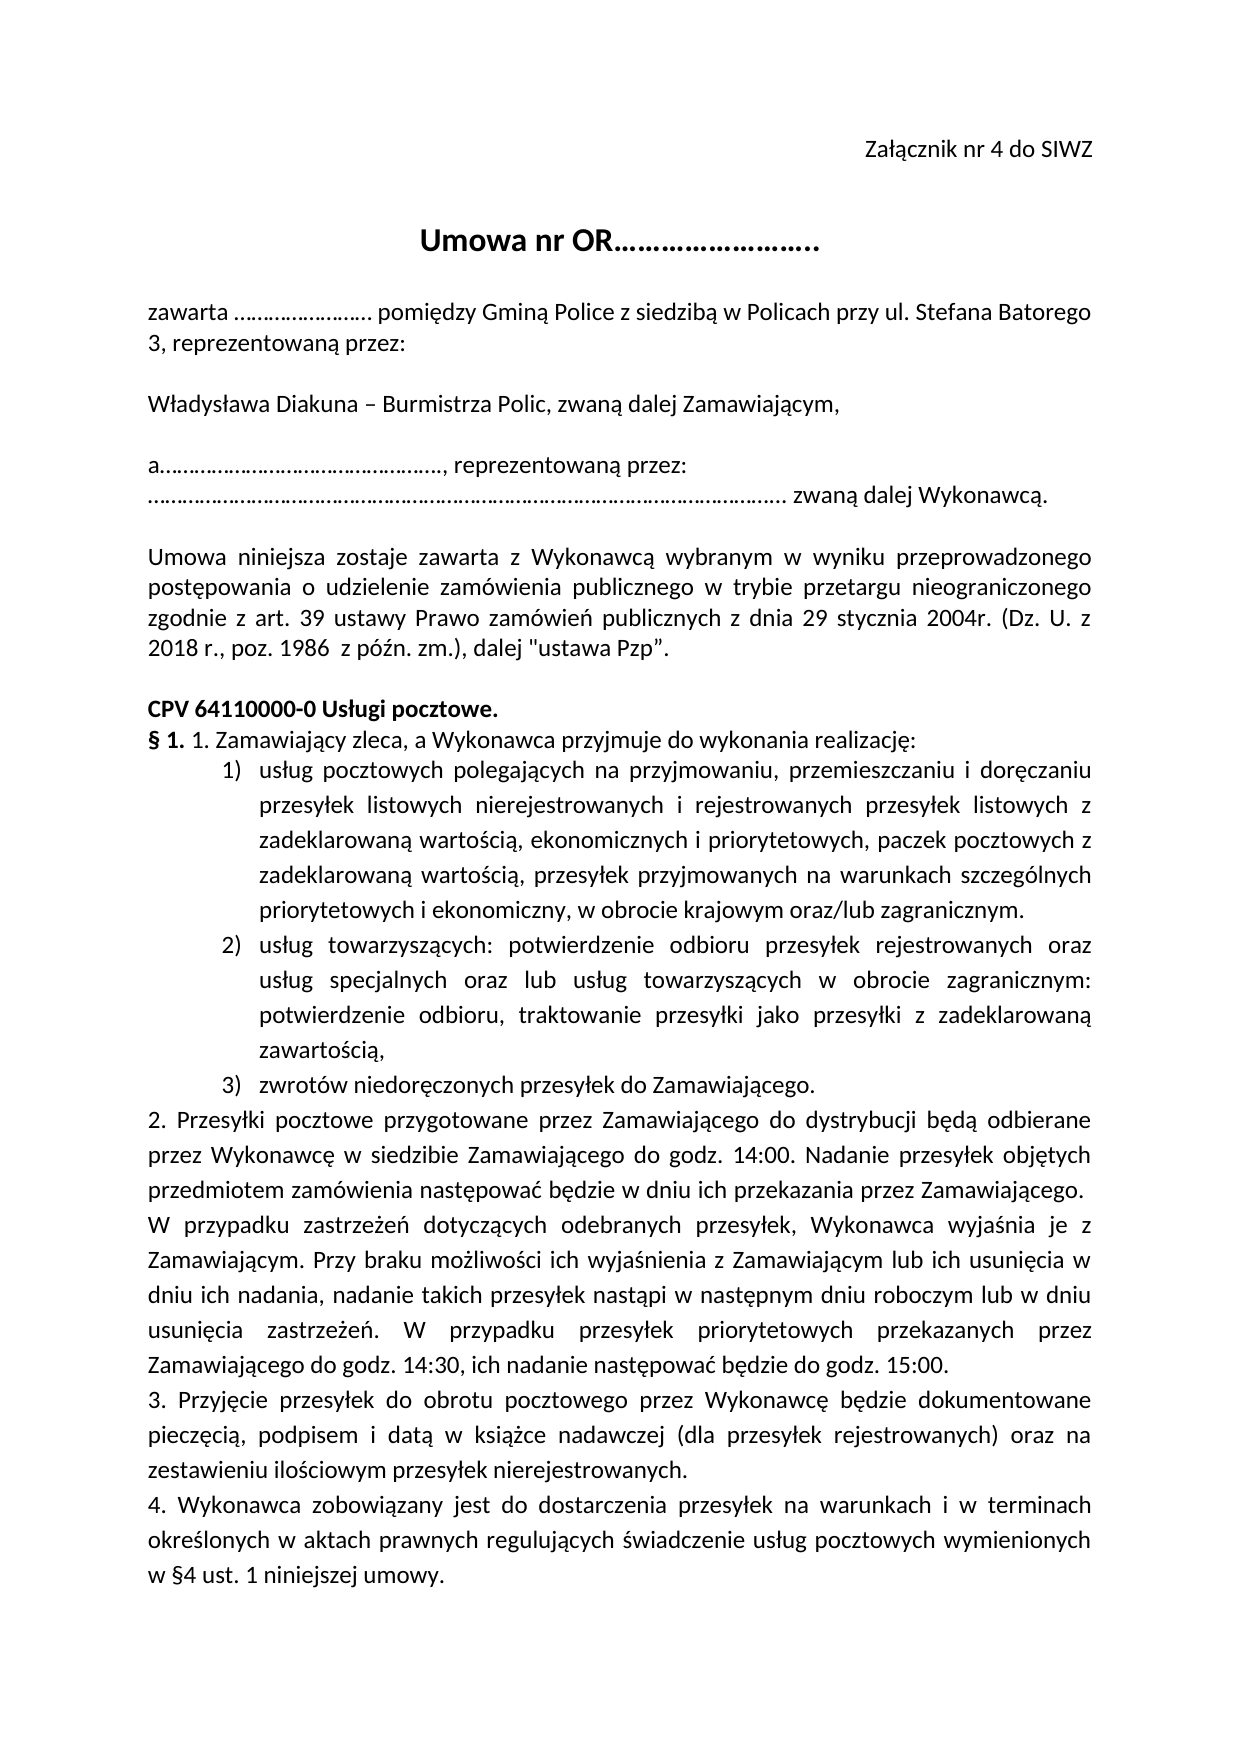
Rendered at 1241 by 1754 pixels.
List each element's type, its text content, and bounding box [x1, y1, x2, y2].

text zawarta …………………… pomiędzy Gminą Police z siedzibą w Policach przy ul. Stefana Batorego 3, reprezentowaną przez: [148, 296, 1093, 357]
text CPV 64110000-0 Usługi pocztowe. [148, 693, 1093, 724]
list Przesyłki pocztowe przygotowane przez Zamawiającego do dystrybucji będą odbierane przez Wykonawcę w siedzibie Zamawiającego do godz. 14:00. Nadanie przesyłek objętych przedmiotem zamówienia następować będzie w dniu ich przekazania przez Zamawiającego. W przypadku zastrzeżeń dotyczących odebranych przesyłek, Wykonawca wyjaśnia je z Zamawiającym. Przy braku możliwości ich wyjaśnienia z Zamawiającym lub ich usunięcia w dniu ich nadania, nadanie takich przesyłek nastąpi w następnym dniu roboczym lub w dniu usunięcia zastrzeżeń. W przypadku przesyłek priorytetowych przekazanych przez Zamawiającego do godz. 14:30, ich nadanie następować będzie do godz. 15:00. [148, 1104, 1093, 1380]
text Załącznik nr 4 do SIWZ [148, 133, 1093, 163]
text § 1. 1. Zamawiający zleca, a Wykonawca przyjmuje do wykonania realizację: [148, 724, 1093, 754]
list zwrotów niedoręczonych przesyłek do Zamawiającego. [221, 1069, 1093, 1100]
subtitle Umowa nr OR…………………….. [148, 219, 1093, 260]
text Władysława Diakuna – Burmistrza Polic, zwaną dalej Zamawiającym, [148, 388, 1093, 418]
list usług towarzyszących: potwierdzenie odbioru przesyłek rejestrowanych oraz usług specjalnych oraz lub usług towarzyszących w obrocie zagranicznym: potwierdzenie odbioru, traktowanie przesyłki jako przesyłki z zadeklarowaną zawartością, [221, 929, 1093, 1065]
list Przyjęcie przesyłek do obrotu pocztowego przez Wykonawcę będzie dokumentowane pieczęcią, podpisem i datą w książce nadawczej (dla przesyłek rejestrowanych) oraz na zestawieniu ilościowym przesyłek nierejestrowanych. [148, 1384, 1093, 1485]
list Wykonawca zobowiązany jest do dostarczenia przesyłek na warunkach i w terminach określonych w aktach prawnych regulujących świadczenie usług pocztowych wymienionych w §4 ust. 1 niniejszej umowy. [148, 1489, 1093, 1590]
text Umowa niniejsza zostaje zawarta z Wykonawcą wybranym w wyniku przeprowadzonego postępowania o udzielenie zamówienia publicznego w trybie przetargu nieograniczonego zgodnie z art. 39 ustawy Prawo zamówień publicznych z dnia 29 stycznia 2004r. (Dz. U. z 2018 r., poz. 1986 z późn. zm.), dalej "ustawa Pzp”. [148, 541, 1093, 663]
text ………………………………………………………………………………………………... zwaną dalej Wykonawcą. [148, 479, 1093, 510]
text a…………………………………………., reprezentowaną przez: [148, 449, 1093, 479]
list usług pocztowych polegających na przyjmowaniu, przemieszczaniu i doręczaniu przesyłek listowych nierejestrowanych i rejestrowanych przesyłek listowych z zadeklarowaną wartością, ekonomicznych i priorytetowych, paczek pocztowych z zadeklarowaną wartością, przesyłek przyjmowanych na warunkach szczególnych priorytetowych i ekonomiczny, w obrocie krajowym oraz/lub zagranicznym. [221, 754, 1093, 925]
